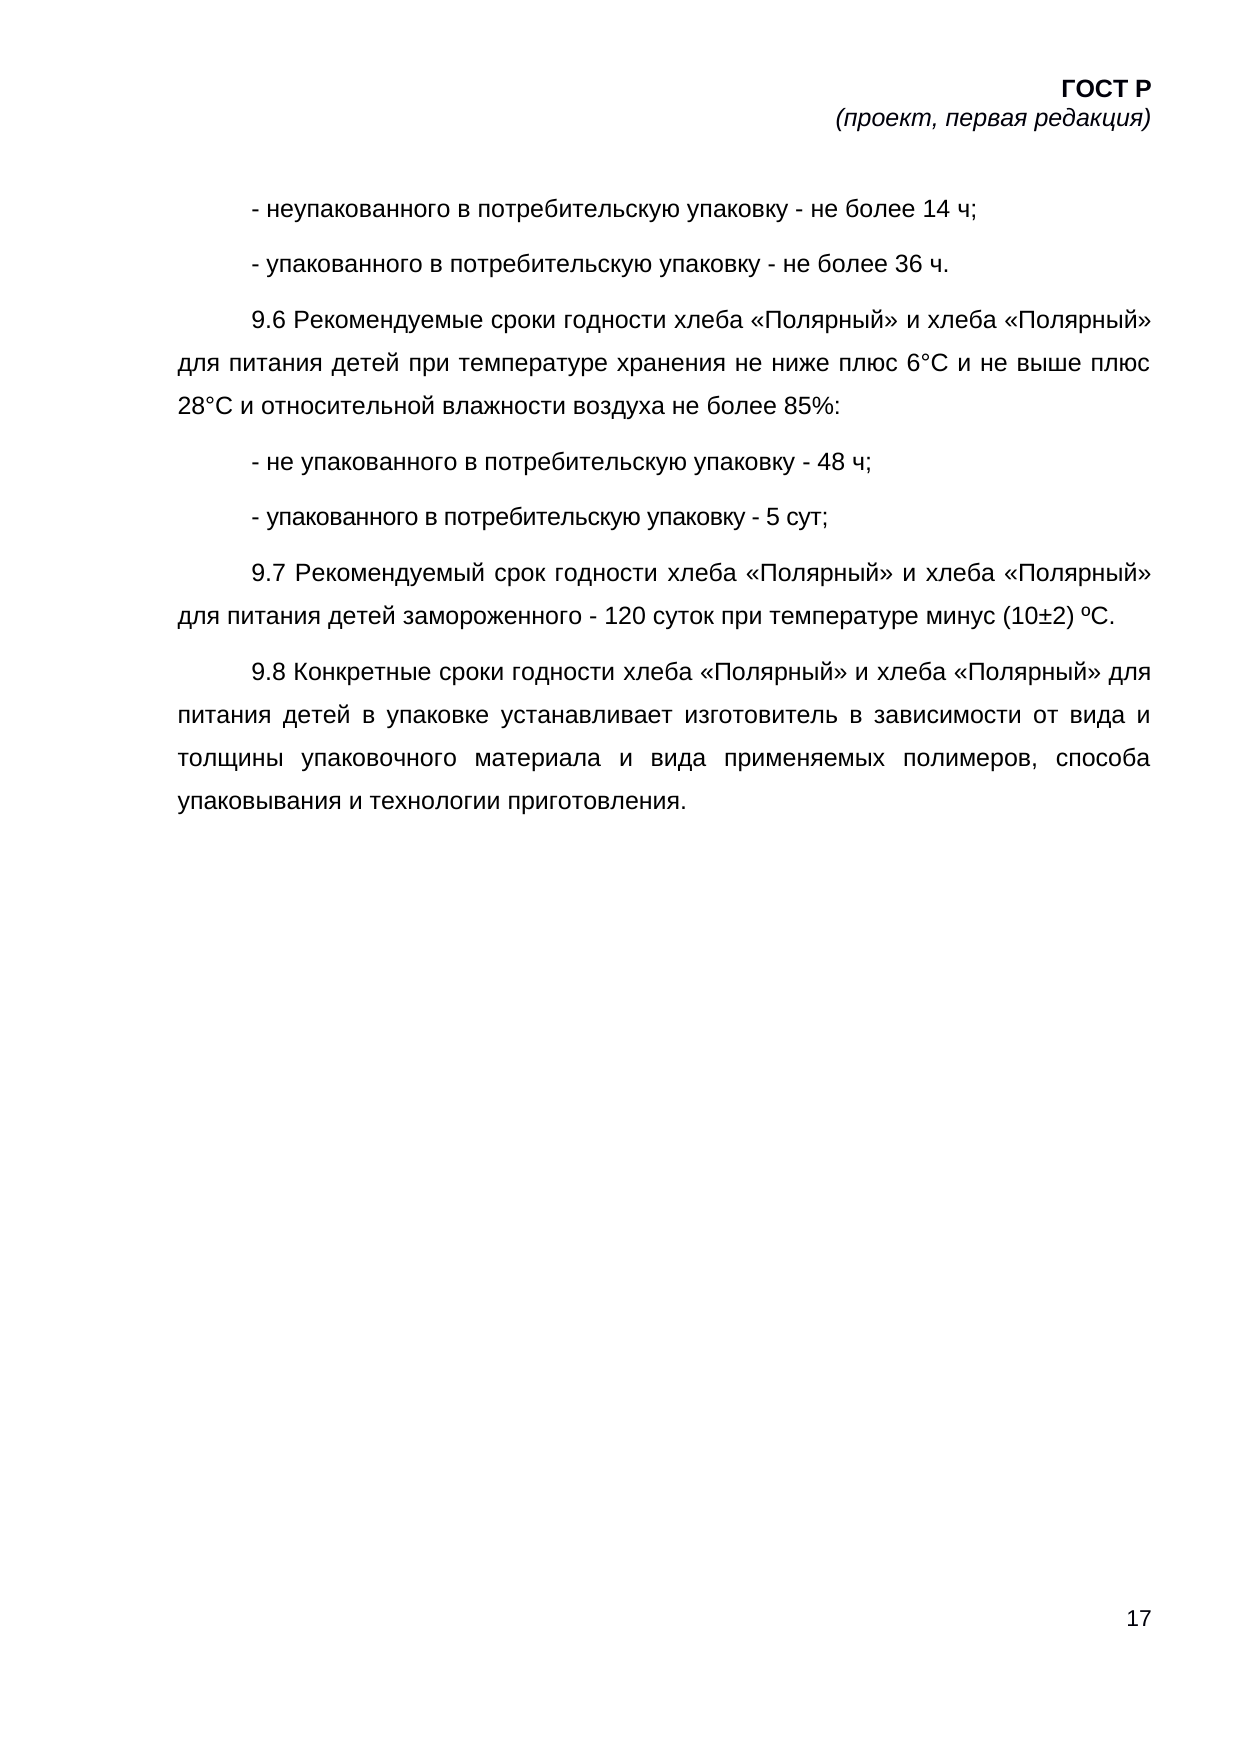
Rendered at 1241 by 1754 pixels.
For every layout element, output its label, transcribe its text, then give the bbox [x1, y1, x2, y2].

text 9.7 Рекомендуемый срок годности хлеба «Полярный» и хлеба «Полярный» для питания детей замороженного - 120 суток при температуре минус (10±2) ºС. [177, 558, 1152, 630]
text - упакованного в потребительскую упаковку - 5 сут; [177, 502, 1152, 531]
text - не упакованного в потребительскую упаковку - 48 ч; [177, 447, 1152, 476]
text 9.6 Рекомендуемые сроки годности хлеба «Полярный» и хлеба «Полярный» для питания детей при температуре хранения не ниже плюс 6°С и не выше плюс 28°С и относительной влажности воздуха не более 85%: [177, 305, 1152, 420]
text - неупакованного в потребительскую упаковку - не более 14 ч; [177, 194, 1152, 222]
text - упакованного в потребительскую упаковку - не более 36 ч. [177, 249, 1152, 278]
text 9.8 Конкретные сроки годности хлеба «Полярный» и хлеба «Полярный» для питания детей в упаковке устанавливает изготовитель в зависимости от вида и толщины упаковочного материала и вида применяемых полимеров, способа упаковывания и технологии приготовления. [177, 657, 1152, 815]
